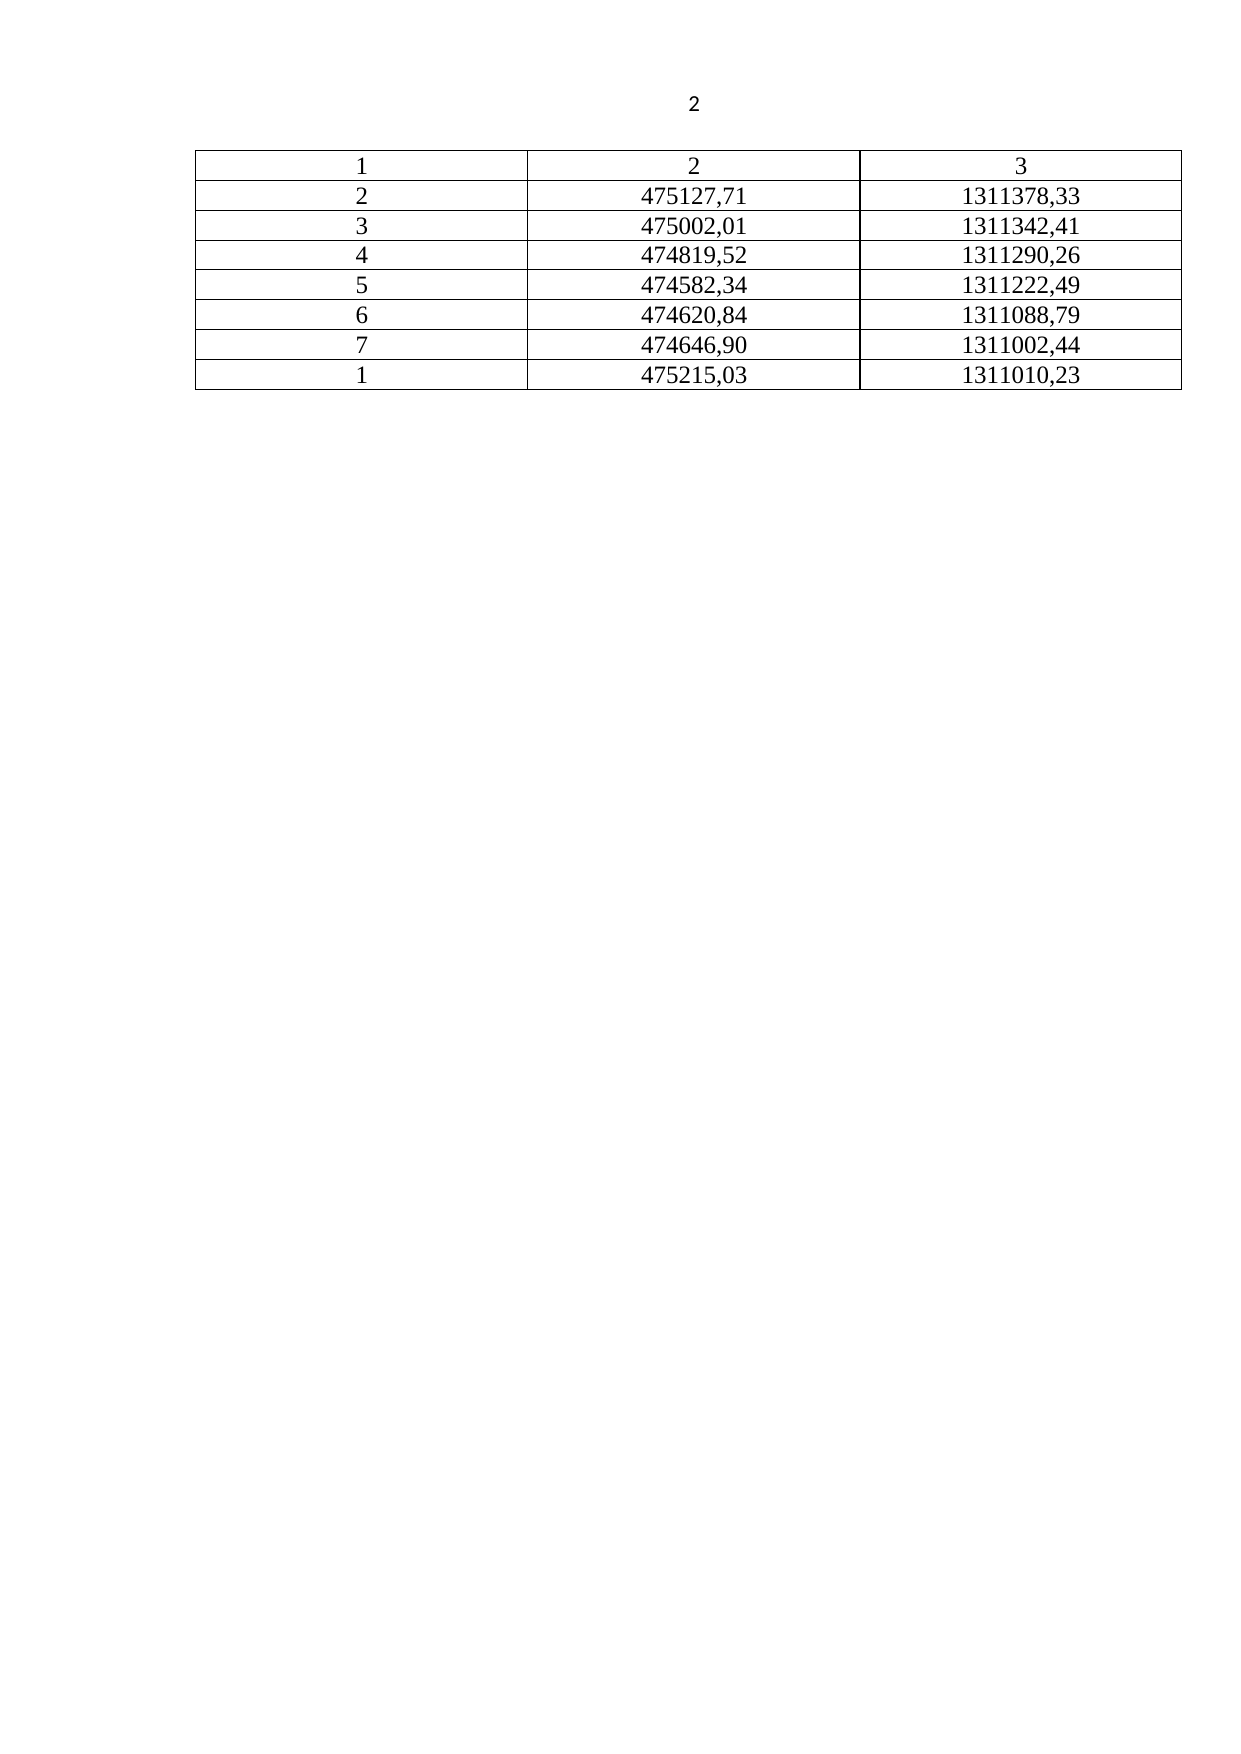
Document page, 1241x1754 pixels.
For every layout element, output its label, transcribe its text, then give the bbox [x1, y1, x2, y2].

table_cell 475215,03 [528, 360, 859, 388]
table_cell 5 [196, 270, 527, 299]
table_cell 4 [196, 241, 527, 269]
table_cell 475002,01 [528, 211, 859, 239]
table_cell 1311342,41 [861, 211, 1181, 239]
table_cell 474582,34 [528, 270, 859, 299]
table_cell 3 [861, 151, 1181, 180]
table_cell 7 [196, 330, 527, 359]
table_cell 1 [196, 360, 527, 388]
table_cell 1311088,79 [861, 300, 1181, 329]
table_cell 2 [528, 151, 859, 180]
table_cell 474646,90 [528, 330, 859, 359]
table_cell 1311002,44 [861, 330, 1181, 359]
table_cell 475127,71 [528, 181, 859, 210]
table_cell 1 [196, 151, 527, 180]
table_cell 2 [196, 181, 527, 210]
table_cell 1311290,26 [861, 241, 1181, 269]
table_cell 6 [196, 300, 527, 329]
table_cell 1311378,33 [861, 181, 1181, 210]
table_cell 474819,52 [528, 241, 859, 269]
table_cell 1311222,49 [861, 270, 1181, 299]
table_cell 474620,84 [528, 300, 859, 329]
table_cell 3 [196, 211, 527, 239]
table_cell 1311010,23 [861, 360, 1181, 388]
